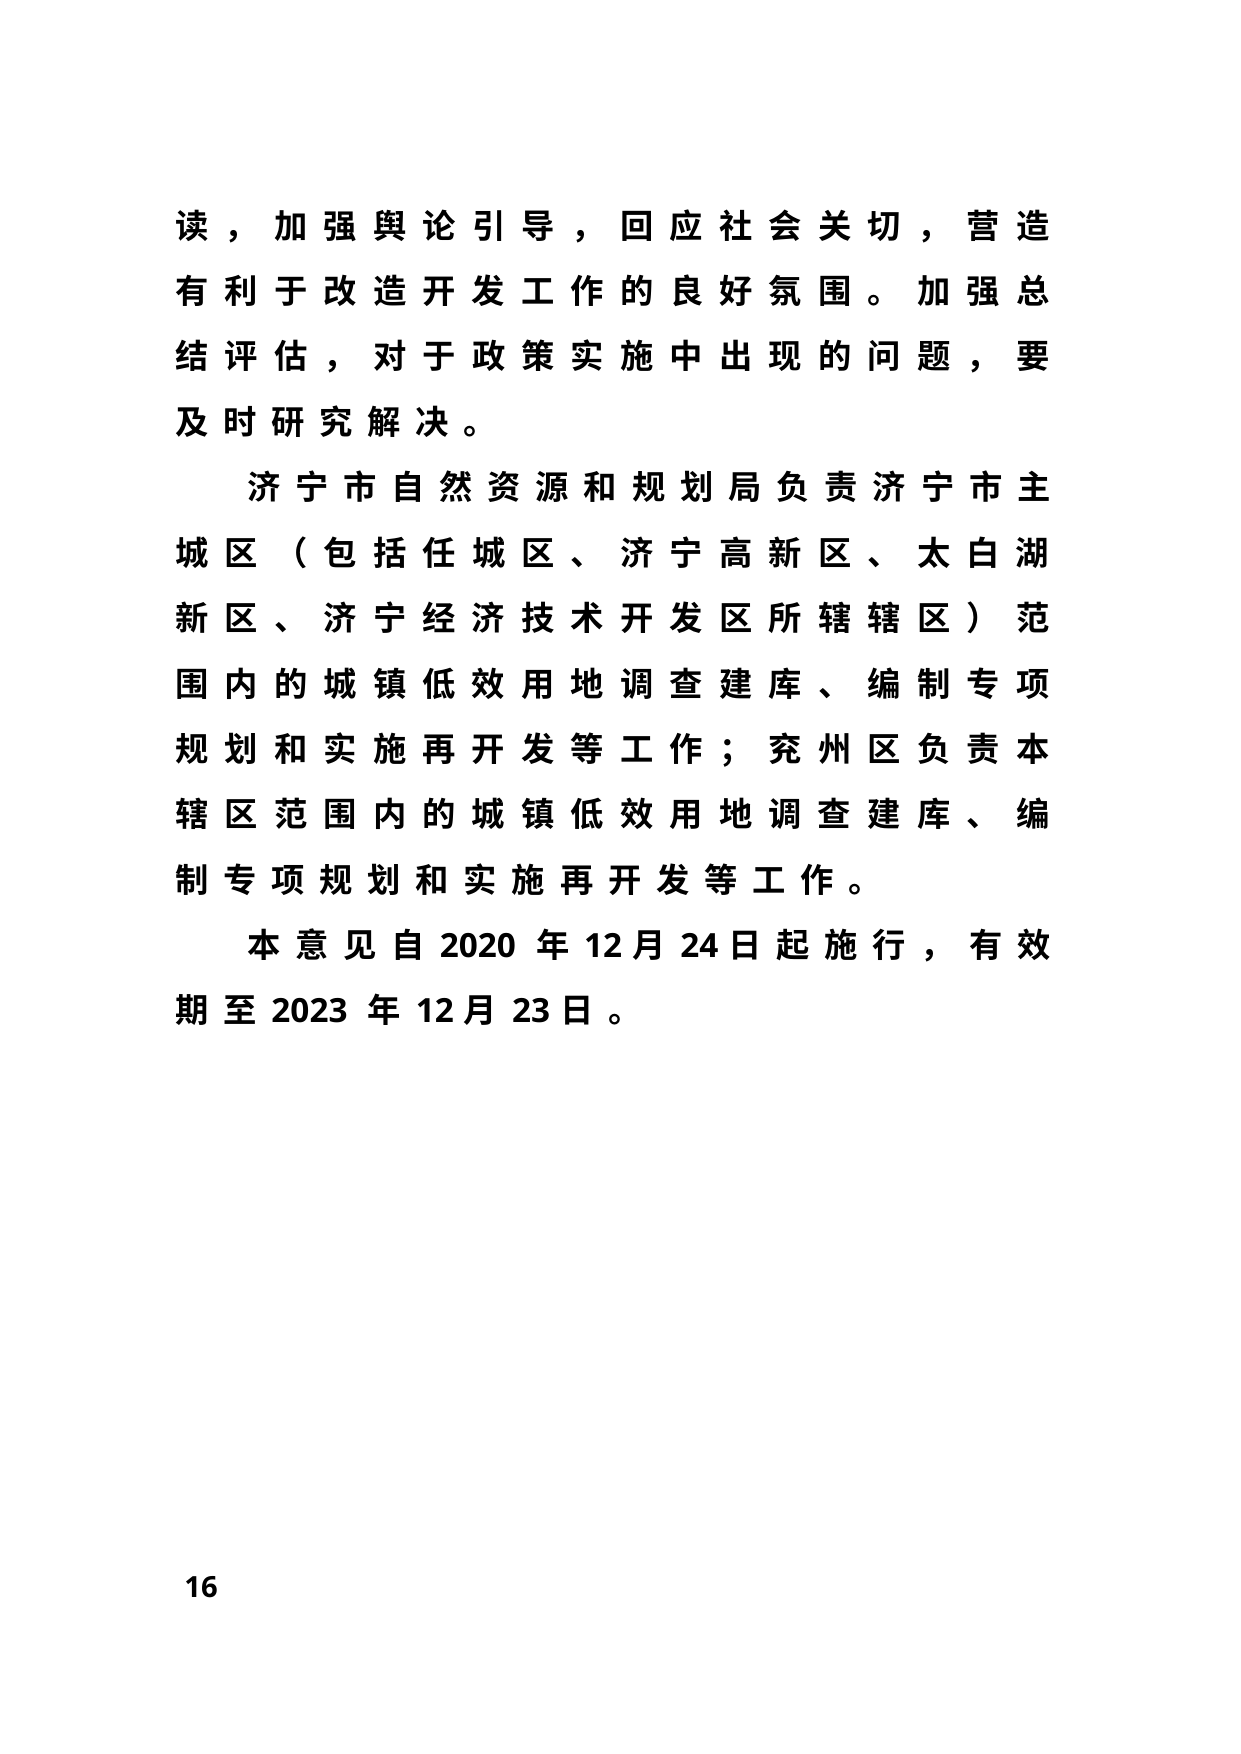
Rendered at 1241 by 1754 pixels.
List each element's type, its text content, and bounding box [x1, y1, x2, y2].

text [175, 191, 1065, 452]
text 济宁市自然资源和规划局负责济宁市主城区（包括任城区、济宁高新区、太白湖新区、济宁经济技术开发区所辖辖区）范围内的城镇低效用地调查建库、编制专项规划和实施再开发等工作；兖州区负责本辖区范围内的城镇低效用地调查建库、编制专项规划和实施再开发等工作。 [175, 452, 1065, 910]
text 本意见自2020年12月24日起施行，有效期至2023年12月23日。 [175, 910, 1065, 1041]
